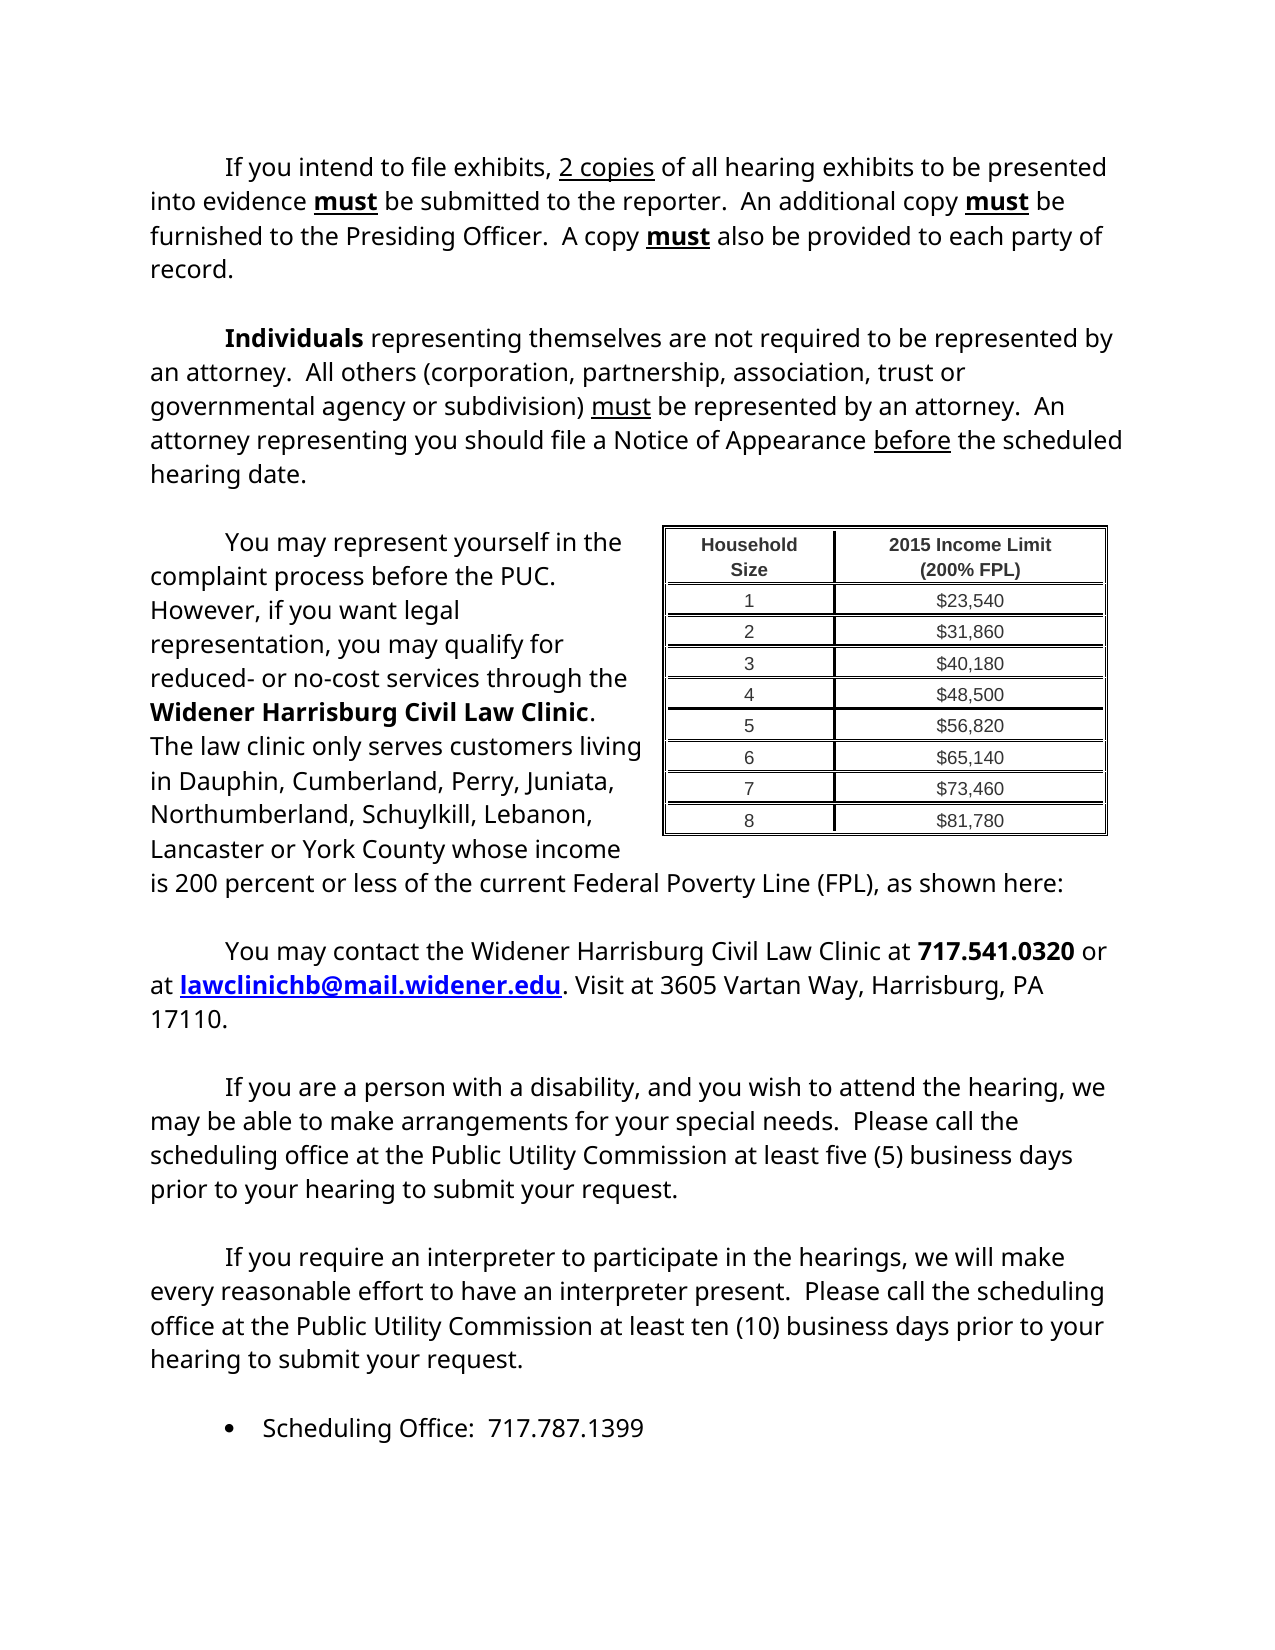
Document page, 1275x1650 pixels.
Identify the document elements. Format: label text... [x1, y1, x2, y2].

text Individuals representing themselves are not required to be represented by an attorney. All others (corporation, partnership, association, trust or governmental agency or subdivision) must be represented by an attorney. An attorney representing you should file a Notice of Appearance before the scheduled hearing date. [150, 320, 1125, 491]
table_cell 6 [666, 739, 833, 770]
table_cell 4 [664, 676, 834, 707]
text You may represent yourself in the complaint process before the PUC. However, if you want legal representation, you may qualify for reduced- or no-cost services through the Widener Harrisburg Civil Law Clinic. The law clinic only serves customers living in Dauphin, Cumberland, Perry, Juniata, Northumberland, Schuylkill, Lebanon, Lancaster or York County whose income is 200 percent or less of the current Federal Poverty Line (FPL), as shown here: [150, 525, 1125, 899]
table_cell $73,460 [834, 770, 1106, 801]
table_cell $40,180 [836, 644, 1105, 676]
table_cell 8 [666, 801, 834, 832]
table_cell $65,140 [836, 739, 1105, 770]
text If you require an interpreter to participate in the hearings, we will make every reasonable effort to have an interpreter present. Please call the scheduling office at the Public Utility Commission at least ten (10) business days prior to your hearing to submit your request. [150, 1240, 1125, 1376]
table_cell 5 [666, 707, 833, 738]
text If you are a person with a disability, and you wish to attend the hearing, we may be able to make arrangements for your special needs. Please call the scheduling office at the Public Utility Commission at least five (5) business days prior to your hearing to submit your request. [150, 1070, 1125, 1206]
table_cell 1 [664, 582, 834, 613]
table_cell $48,500 [834, 676, 1106, 707]
list Scheduling Office: 717.787.1399 [225, 1410, 1125, 1444]
table_cell 2 [666, 613, 833, 644]
table_cell $56,820 [836, 707, 1105, 738]
text If you intend to file exhibits, 2 copies of all hearing exhibits to be presented into evidence must be submitted to the reporter. An additional copy must be furnished to the Presiding Officer. A copy must also be provided to each party of record. [150, 150, 1125, 286]
table_header Household Size [666, 529, 834, 582]
table_cell 3 [666, 644, 833, 676]
table_cell $81,780 [834, 801, 1105, 832]
table_cell $31,860 [836, 613, 1105, 644]
text You may contact the Widener Harrisburg Civil Law Clinic at 717.541.0320 or at lawclinichb@mail.widener.edu. Visit at 3605 Vartan Way, Harrisburg, PA 17110. [150, 933, 1125, 1036]
table_cell $23,540 [834, 582, 1106, 613]
table_cell 7 [664, 770, 834, 801]
table_header 2015 Income Limit (200% FPL) [834, 529, 1105, 582]
